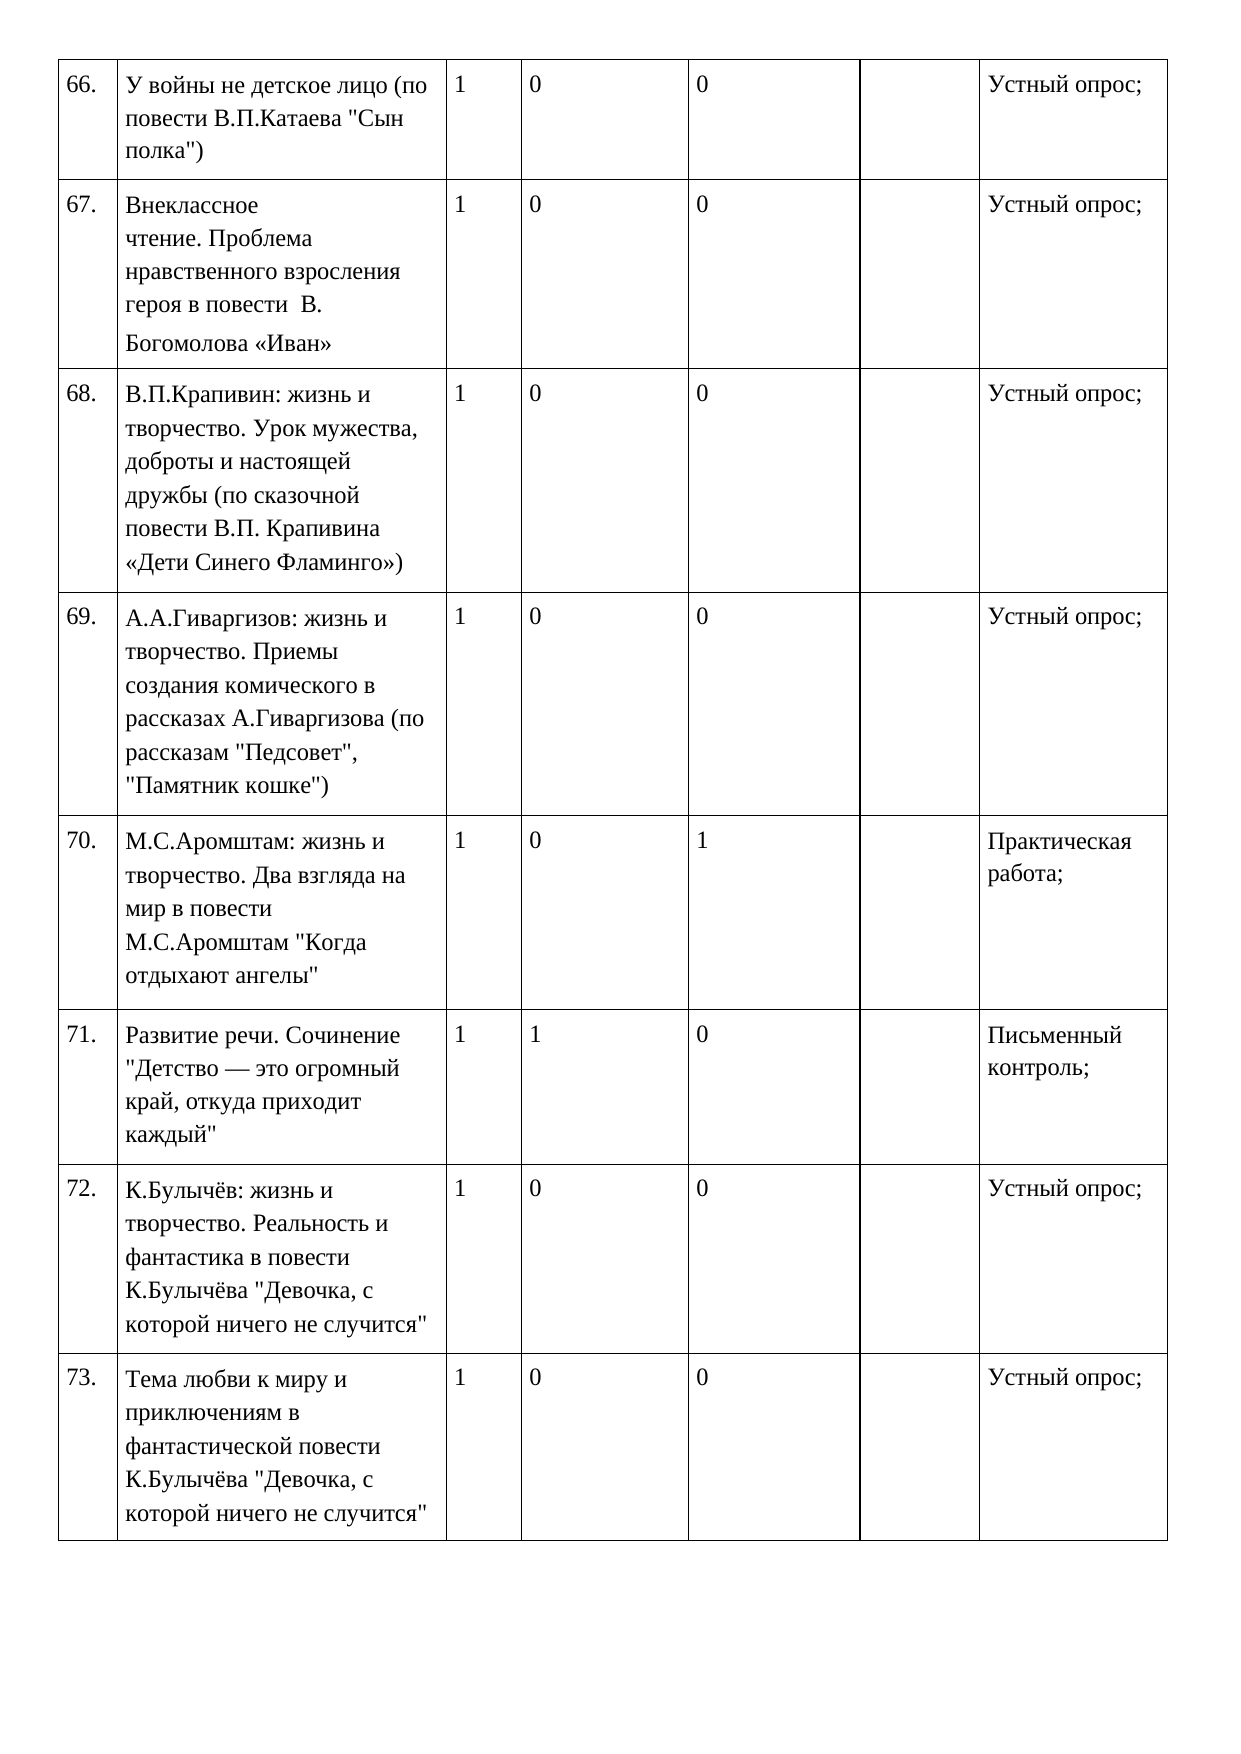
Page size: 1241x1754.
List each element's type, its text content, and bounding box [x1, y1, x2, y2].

table_header [861, 60, 979, 179]
table_cell 0 [522, 593, 688, 815]
table_cell Устный опрос; [980, 593, 1167, 815]
table_cell 71. [59, 1010, 117, 1163]
table_header 1 [447, 60, 521, 179]
table_cell 1 [447, 1165, 521, 1352]
table_cell 68. [59, 369, 117, 592]
table_cell [861, 1165, 979, 1352]
table_cell Развитие речи. Сочинение "Детство — это огромный край, откуда приходит каждый" [118, 1010, 446, 1163]
table_cell [861, 593, 979, 815]
table_cell Письменный контроль; [980, 1010, 1167, 1163]
table_header 0 [522, 60, 688, 179]
table_cell [861, 369, 979, 592]
table_cell 1 [447, 1354, 521, 1539]
table_cell 0 [522, 1165, 688, 1352]
table_cell 0 [689, 1165, 859, 1352]
table_cell 73. [59, 1354, 117, 1539]
table_header 0 [689, 60, 859, 179]
table_cell М.С.Аромштам: жизнь и творчество. Два взгляда на мир в повести М.С.Аромштам "Когда отдыхают ангелы" [118, 816, 446, 1009]
table_cell 72. [59, 1165, 117, 1352]
table_cell 0 [689, 180, 859, 368]
table_cell 69. [59, 593, 117, 815]
table_cell 0 [689, 369, 859, 592]
table_cell Практическая работа; [980, 816, 1167, 1009]
table_cell 1 [522, 1010, 688, 1163]
table_cell Тема любви к миру и приключениям в фантастической повести К.Булычёва "Девочка, с которой ничего не случится" [118, 1354, 446, 1539]
table_cell В.П.Крапивин: жизнь и творчество. Урок мужества, доброты и настоящей дружбы (по сказочной повести В.П. Крапивина «Дети Синего Фламинго») [118, 369, 446, 592]
table_cell 0 [522, 180, 688, 368]
table_cell 1 [447, 816, 521, 1009]
table_header Устный опрос; [980, 60, 1167, 179]
table_cell [861, 180, 979, 368]
table_cell 1 [447, 369, 521, 592]
table_cell Внеклассное чтение. Проблема нравственного взросления героя в повести В. Богомолова «Иван» [118, 180, 446, 368]
table_cell 1 [447, 1010, 521, 1163]
table_cell Устный опрос; [980, 1165, 1167, 1352]
table_cell 67. [59, 180, 117, 368]
table_cell А.А.Гиваргизов: жизнь и творчество. Приемы создания комического в рассказах А.Гиваргизова (по рассказам "Педсовет", "Памятник кошке") [118, 593, 446, 815]
table_cell 1 [447, 180, 521, 368]
table_cell 0 [522, 1354, 688, 1539]
table_cell К.Булычёв: жизнь и творчество. Реальность и фантастика в повести К.Булычёва "Девочка, с которой ничего не случится" [118, 1165, 446, 1352]
table_cell [861, 816, 979, 1009]
table_cell 1 [447, 593, 521, 815]
table_cell 0 [522, 369, 688, 592]
table_header 66. [59, 60, 117, 179]
table_cell 0 [689, 593, 859, 815]
table_cell [861, 1010, 979, 1163]
table_cell 0 [689, 1354, 859, 1539]
table_header У войны не детское лицо (по повести В.П.Катаева "Сын полка") [118, 60, 446, 179]
table_cell 0 [522, 816, 688, 1009]
table_cell 1 [689, 816, 859, 1009]
table_cell 0 [689, 1010, 859, 1163]
table_cell Устный опрос; [980, 180, 1167, 368]
table_cell 70. [59, 816, 117, 1009]
table_cell Устный опрос; [980, 369, 1167, 592]
table_cell Устный опрос; [980, 1354, 1167, 1539]
table_cell [861, 1354, 979, 1539]
